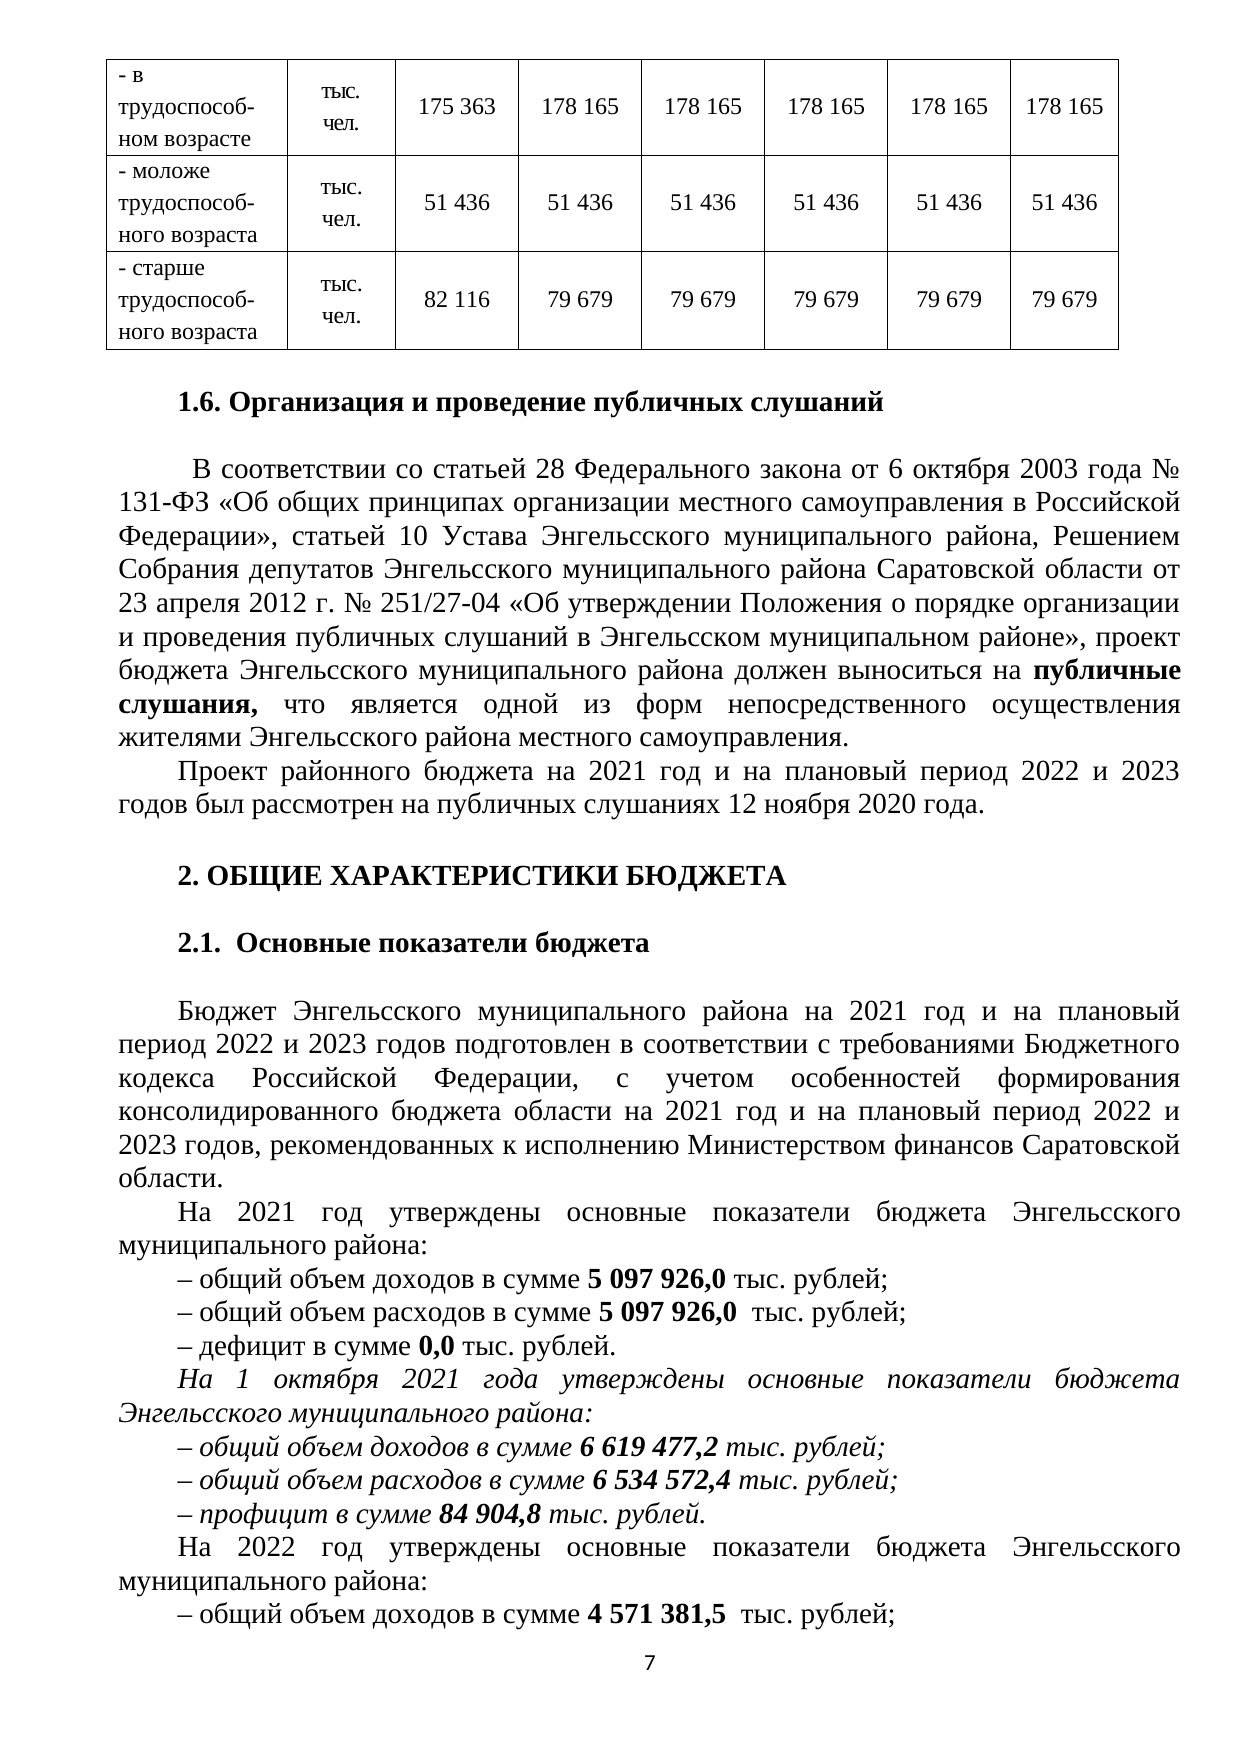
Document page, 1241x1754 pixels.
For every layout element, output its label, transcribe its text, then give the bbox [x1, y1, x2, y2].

table_cell тыс. чел. [288, 60, 395, 155]
text 1.6. Организация и проведение публичных слушаний [118, 384, 1181, 417]
text На 1 октября 2021 года утверждены основные показатели бюджета Энгельсского муниципального района: [118, 1362, 1181, 1429]
table_cell тыс. чел. [288, 252, 395, 349]
text – общий объем доходов в сумме 6 619 477,2 тыс. рублей; [118, 1429, 1181, 1462]
text – профицит в сумме 84 904,8 тыс. рублей. [118, 1496, 1181, 1529]
table_cell 178 165 [888, 60, 1010, 155]
table_cell 178 165 [642, 60, 764, 155]
text – общий объем расходов в сумме 6 534 572,4 тыс. рублей; [118, 1462, 1181, 1496]
table_cell 79 679 [519, 252, 641, 349]
table_cell 51 436 [888, 156, 1010, 251]
table_cell 79 679 [765, 252, 887, 349]
list 2.1. Основные показатели бюджета [118, 926, 1181, 959]
list Бюджет Энгельсского муниципального района на 2021 год и на плановый период 2022 и 2023 годов подготовлен в соответствии с требованиями Бюджетного кодекса Российской Федерации, с учетом особенностей формирования консолидированного бюджета области на 2021 год и на плановый период 2022 и 2023 годов, рекомендованных к исполнению Министерством финансов Саратовской области. [118, 993, 1181, 1194]
text На 2021 год утверждены основные показатели бюджета Энгельсского муниципального района: [118, 1194, 1181, 1261]
table_cell 178 165 [765, 60, 887, 155]
text – общий объем доходов в сумме 4 571 381,5 тыс. рублей; [118, 1596, 1181, 1630]
table_cell 51 436 [765, 156, 887, 251]
text – общий объем доходов в сумме 5 097 926,0 тыс. рублей; [118, 1261, 1181, 1294]
table_cell 51 436 [519, 156, 641, 251]
text На 2022 год утверждены основные показатели бюджета Энгельсского муниципального района: [118, 1529, 1181, 1596]
text В соответствии со статьей 28 Федерального закона от 6 октября 2003 года № 131-ФЗ «Об общих принципах организации местного самоуправления в Российской Федерации», статьей 10 Устава Энгельсского муниципального района, Решением Собрания депутатов Энгельсского муниципального района Саратовской области от 23 апреля 2012 г. № 251/27-04 «Об утверждении Положения о порядке организации и проведения публичных слушаний в Энгельсском муниципальном районе», проект бюджета Энгельсского муниципального района должен выноситься на публичные слушания, что является одной из форм непосредственного осуществления жителями Энгельсского района местного самоуправления. [118, 451, 1181, 753]
table_cell 82 116 [396, 252, 518, 349]
table_cell 79 679 [642, 252, 764, 349]
table_cell 79 679 [888, 252, 1010, 349]
table_cell 51 436 [396, 156, 518, 251]
table_cell 79 679 [1011, 252, 1118, 349]
table_cell - старше трудоспособ-ного возраста [107, 252, 287, 349]
text – дефицит в сумме 0,0 тыс. рублей. [118, 1328, 1181, 1362]
table_cell 178 165 [519, 60, 641, 155]
text Проект районного бюджета на 2021 год и на плановый период 2022 и 2023 годов был рассмотрен на публичных слушаниях 12 ноября 2020 года. [118, 753, 1181, 820]
table_cell 51 436 [1011, 156, 1118, 251]
list 2. ОБЩИЕ ХАРАКТЕРИСТИКИ БЮДЖЕТА [118, 858, 1181, 892]
table_cell - моложе трудоспособ-ного возраста [107, 156, 287, 251]
table_cell - в трудоспособ-ном возрасте [107, 60, 287, 155]
table_cell 178 165 [1011, 60, 1118, 155]
table_cell 51 436 [642, 156, 764, 251]
table_cell 175 363 [396, 60, 518, 155]
table_cell тыс. чел. [288, 156, 395, 251]
text – общий объем расходов в сумме 5 097 926,0 тыс. рублей; [118, 1294, 1181, 1328]
